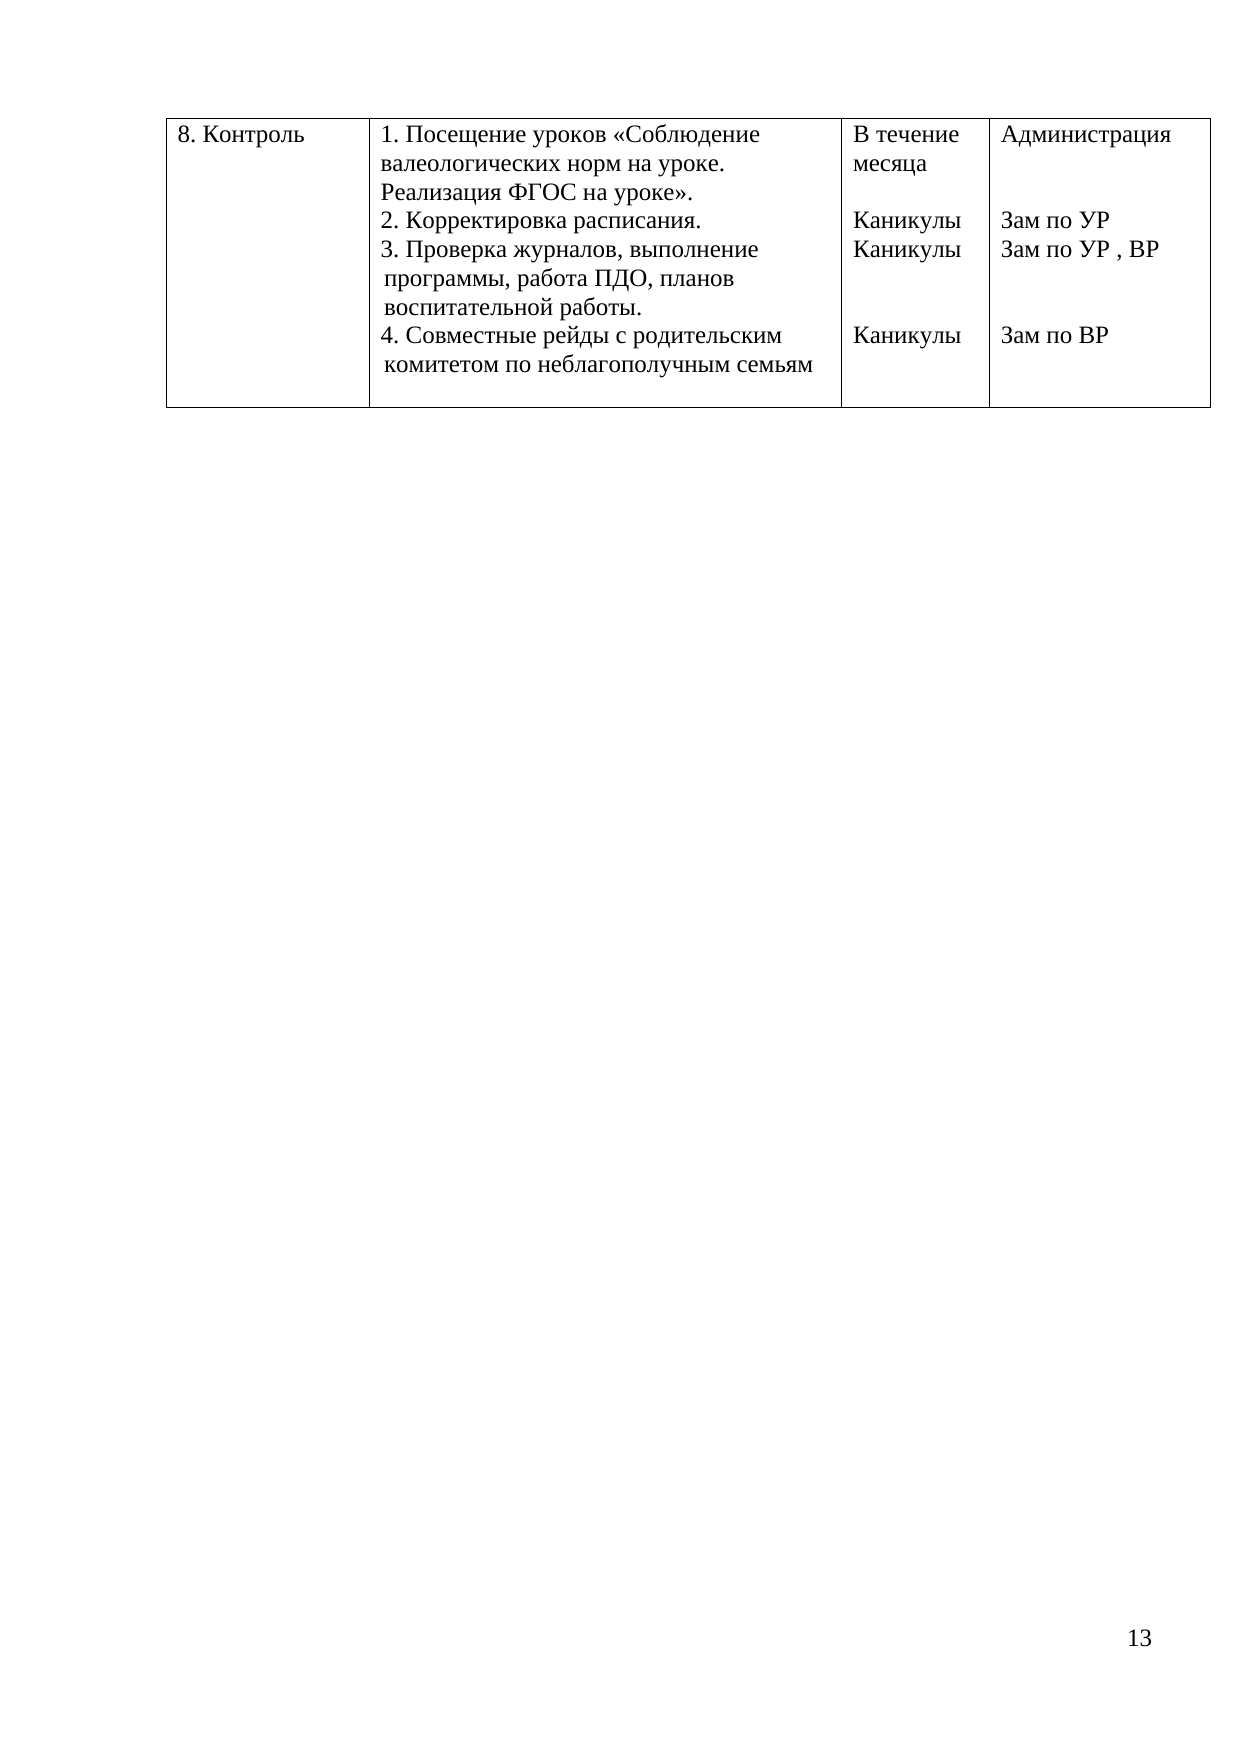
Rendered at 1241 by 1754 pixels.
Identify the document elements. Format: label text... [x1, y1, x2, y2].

table_cell В течение месяца Каникулы Каникулы Каникулы [842, 119, 989, 407]
table_cell 8. Контроль [167, 119, 369, 407]
table_cell 1. Посещение уроков «Соблюдение валеологических норм на уроке. Реализация ФГОС на уроке». 2. Корректировка расписания. 3. Проверка журналов, выполнение программы, работа ПДО, планов воспитательной работы. 4. Совместные рейды с родительским комитетом по неблагополучным семьям [370, 119, 841, 407]
table_cell Администрация Зам по УР Зам по УР , ВР Зам по ВР [990, 119, 1210, 407]
